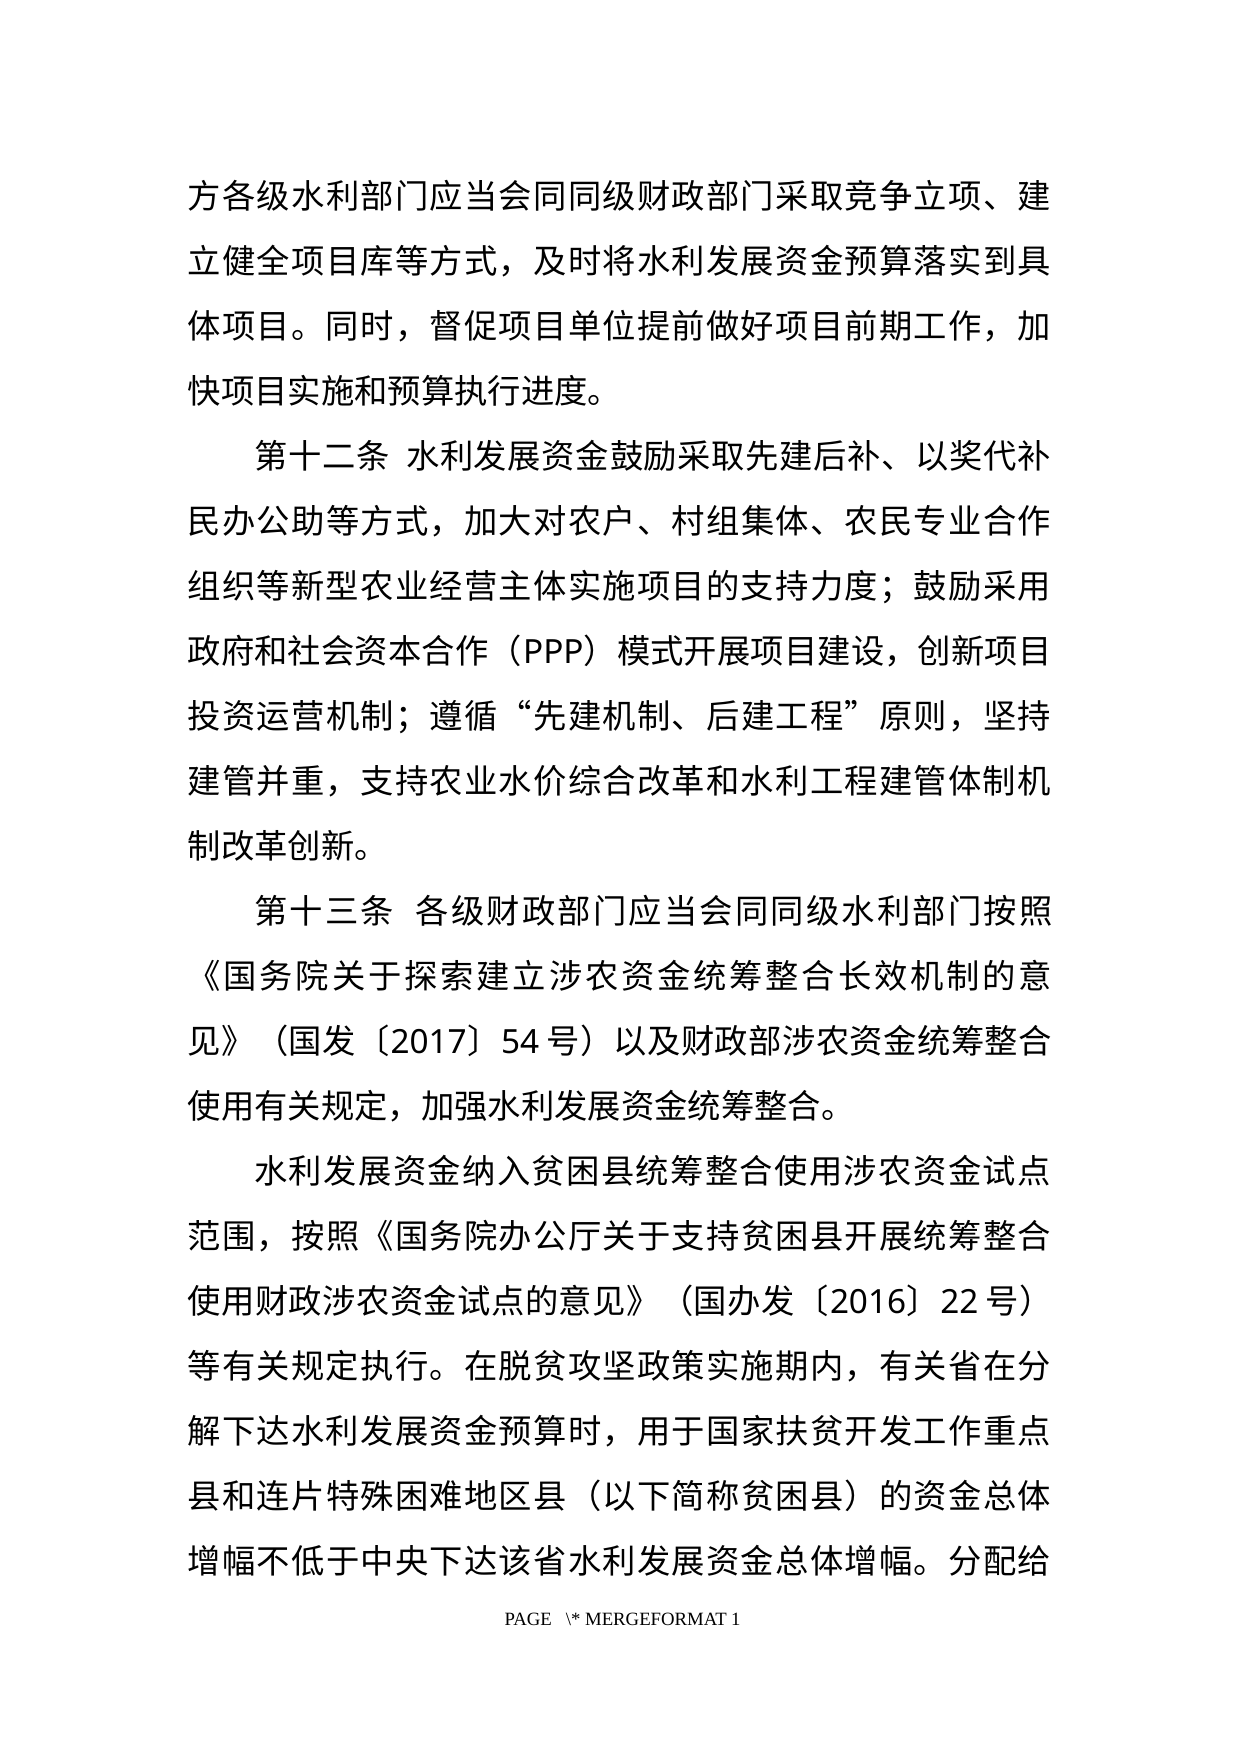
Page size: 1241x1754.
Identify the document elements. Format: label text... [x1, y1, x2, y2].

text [187, 1137, 1053, 1592]
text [187, 162, 1053, 422]
text 第十二条 水利发展资金鼓励采取先建后补、以奖代补、民办公助等方式，加大对农户、村组集体、农民专业合作组织等新型农业经营主体实施项目的支持力度；鼓励采用政府和社会资本合作（PPP）模式开展项目建设，创新项目投资运营机制；遵循“先建机制、后建工程”原则，坚持建管并重，支持农业水价综合改革和水利工程建管体制机制改革创新。 [187, 422, 1053, 877]
text 第十三条 各级财政部门应当会同同级水利部门按照《国务院关于探索建立涉农资金统筹整合长效机制的意见》（国发〔2017〕54号）以及财政部涉农资金统筹整合使用有关规定，加强水利发展资金统筹整合。 [187, 877, 1053, 1137]
